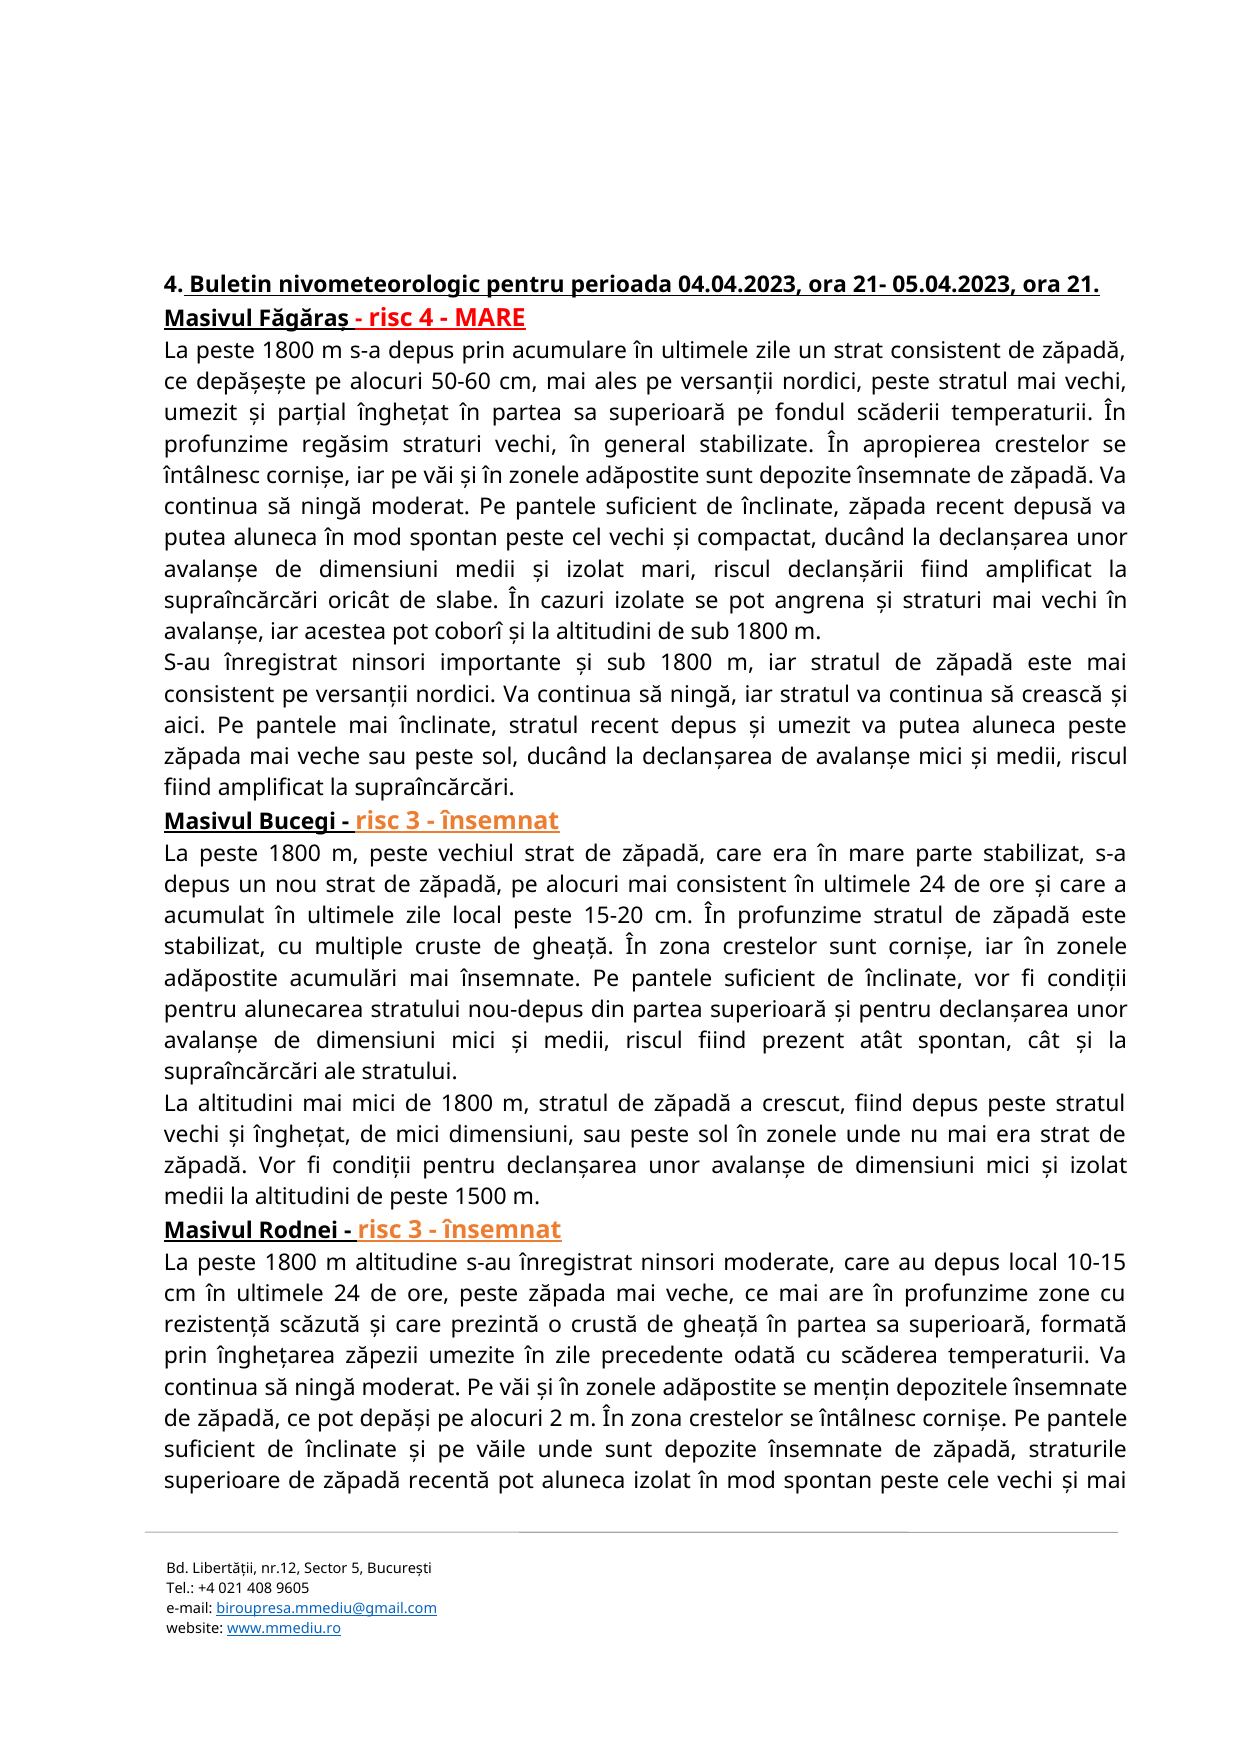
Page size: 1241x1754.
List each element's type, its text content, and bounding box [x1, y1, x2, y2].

text S-au înregistrat ninsori importante și sub 1800 m, iar stratul de zăpadă este mai consistent pe versanții nordici. Va continua să ningă, iar stratul va continua să crească și aici. Pe pantele mai înclinate, stratul recent depus și umezit va putea aluneca peste zăpada mai veche sau peste sol, ducând la declanșarea de avalanșe mici și medii, riscul fiind amplificat la supraîncărcări. [164, 646, 1128, 802]
text La peste 1800 m s-a depus prin acumulare în ultimele zile un strat consistent de zăpadă, ce depășește pe alocuri 50-60 cm, mai ales pe versanții nordici, peste stratul mai vechi, umezit și parțial înghețat în partea sa superioară pe fondul scăderii temperaturii. În profunzime regăsim straturi vechi, în general stabilizate. În apropierea crestelor se întâlnesc cornișe, iar pe văi și în zonele adăpostite sunt depozite însemnate de zăpadă. Va continua să ningă moderat. Pe pantele suficient de înclinate, zăpada recent depusă va putea aluneca în mod spontan peste cel vechi și compactat, ducând la declanșarea unor avalanșe de dimensiuni medii și izolat mari, riscul declanșării fiind amplificat la supraîncărcări oricât de slabe. În cazuri izolate se pot angrena și straturi mai vechi în avalanșe, iar acestea pot coborî și la altitudini de sub 1800 m. [164, 334, 1128, 646]
text Masivul Făgăraş - risc 4 - MARE [164, 300, 1128, 334]
text Masivul Bucegi - risc 3 - însemnat [164, 802, 1128, 837]
text Masivul Rodnei - risc 3 - însemnat [164, 1212, 1128, 1246]
text La altitudini mai mici de 1800 m, stratul de zăpadă a crescut, fiind depus peste stratul vechi și înghețat, de mici dimensiuni, sau peste sol în zonele unde nu mai era strat de zăpadă. Vor fi condiţii pentru declanșarea unor avalanșe de dimensiuni mici și izolat medii la altitudini de peste 1500 m. [164, 1087, 1128, 1212]
text 4. Buletin nivometeorologic pentru perioada 04.04.2023, ora 21- 05.04.2023, ora 21. [164, 268, 1128, 300]
text La peste 1800 m, peste vechiul strat de zăpadă, care era în mare parte stabilizat, s-a depus un nou strat de zăpadă, pe alocuri mai consistent în ultimele 24 de ore și care a acumulat în ultimele zile local peste 15-20 cm. În profunzime stratul de zăpadă este stabilizat, cu multiple cruste de gheață. În zona crestelor sunt cornișe, iar în zonele adăpostite acumulări mai însemnate. Pe pantele suficient de înclinate, vor fi condiții pentru alunecarea stratului nou-depus din partea superioară și pentru declanșarea unor avalanșe de dimensiuni mici și medii, riscul fiind prezent atât spontan, cât și la supraîncărcări ale stratului. [164, 837, 1128, 1087]
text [164, 1246, 1128, 1496]
